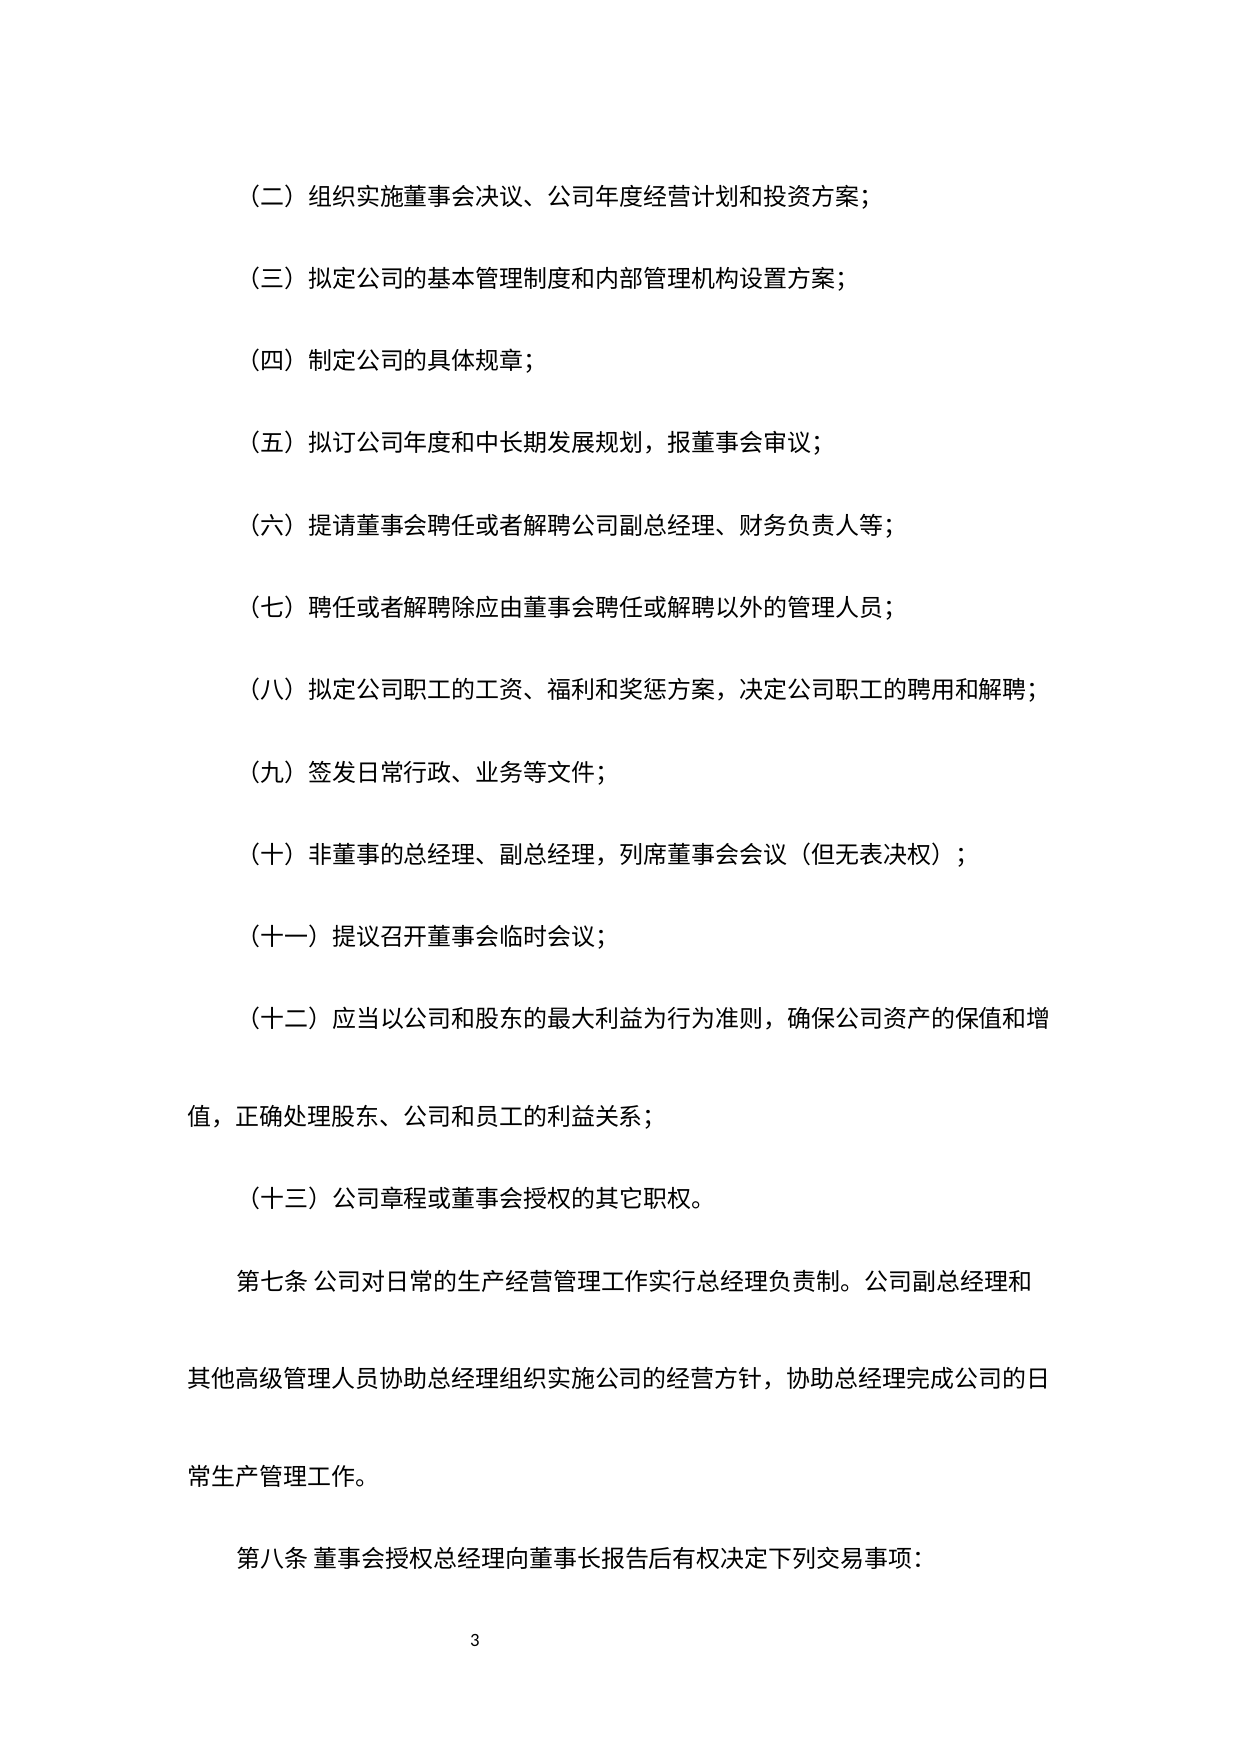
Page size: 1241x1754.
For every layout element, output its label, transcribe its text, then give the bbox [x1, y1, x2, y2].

text （三）拟定公司的基本管理制度和内部管理机构设置方案； [187, 244, 1053, 309]
text （十三）公司章程或董事会授权的其它职权。 [187, 1165, 1053, 1230]
text 第八条 董事会授权总经理向董事长报告后有权决定下列交易事项： [187, 1524, 1053, 1589]
text （四）制定公司的具体规章； [187, 327, 1053, 392]
text （八）拟定公司职工的工资、福利和奖惩方案，决定公司职工的聘用和解聘； [187, 656, 1053, 721]
text 第七条 公司对日常的生产经营管理工作实行总经理负责制。公司副总经理和其他高级管理人员协助总经理组织实施公司的经营方针，协助总经理完成公司的日常生产管理工作。 [187, 1247, 1053, 1507]
text （六）提请董事会聘任或者解聘公司副总经理、财务负责人等； [187, 491, 1053, 556]
text （十）非董事的总经理、副总经理，列席董事会会议（但无表决权）； [187, 820, 1053, 885]
text （五）拟订公司年度和中长期发展规划，报董事会审议； [187, 409, 1053, 474]
text （二）组织实施董事会决议、公司年度经营计划和投资方案； [187, 162, 1053, 227]
text （十二）应当以公司和股东的最大利益为行为准则，确保公司资产的保值和增值，正确处理股东、公司和员工的利益关系； [187, 985, 1053, 1147]
text （九）签发日常行政、业务等文件； [187, 738, 1053, 803]
text （十一）提议召开董事会临时会议； [187, 903, 1053, 968]
text （七）聘任或者解聘除应由董事会聘任或解聘以外的管理人员； [187, 573, 1053, 638]
